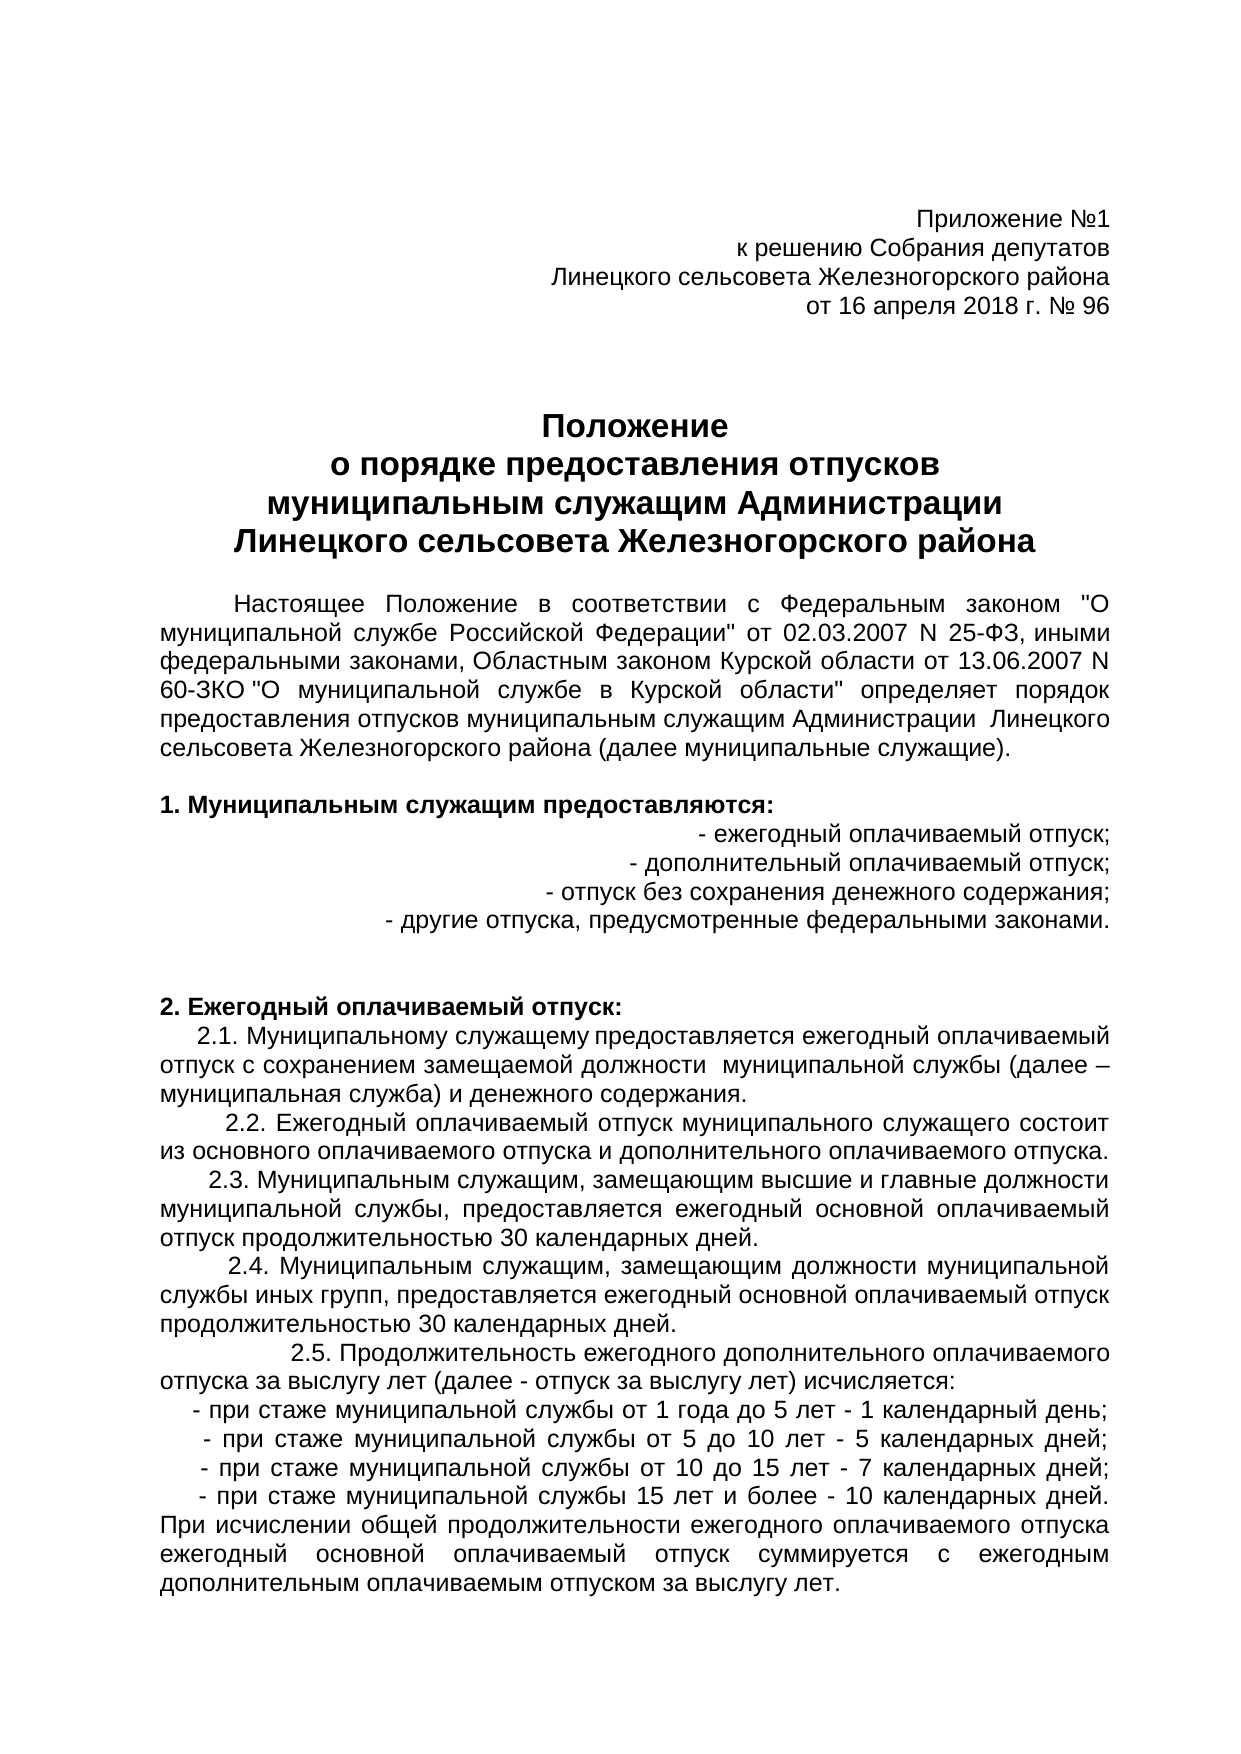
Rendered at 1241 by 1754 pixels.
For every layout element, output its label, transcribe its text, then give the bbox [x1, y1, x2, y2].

text от 16 апреля 2018 г. № 96 [159, 291, 1110, 319]
text Положение [159, 406, 1110, 444]
text 1. Муниципальным служащим предоставляются: - ежегодный оплачиваемый отпуск; - дополнительный оплачиваемый отпуск; - отпуск без сохранения денежного содержания; - другие отпуска, предусмотренные федеральными законами. [159, 791, 1110, 963]
text муниципальным служащим Администрации [159, 483, 1110, 521]
text Линецкого сельсовета Железногорского района [159, 262, 1110, 291]
text к решению Собрания депутатов [159, 233, 1110, 262]
text Линецкого сельсовета Железногорского района [159, 521, 1110, 560]
text 2. Ежегодный оплачиваемый отпуск: 2.1. Муниципальному служащему предоставляется ежегодный оплачиваемый отпуск с сохранением замещаемой должности муниципальной службы (далее – муниципальная служба) и денежного содержания. 2.2. Ежегодный оплачиваемый отпуск муниципального служащего состоит из основного оплачиваемого отпуска и дополнительного оплачиваемого отпуска. 2.3. Муниципальным служащим, замещающим высшие и главные должности муниципальной службы, предоставляется ежегодный основной оплачиваемый отпуск продолжительностью 30 календарных дней. 2.4. Муниципальным служащим, замещающим должности муниципальной службы иных групп, предоставляется ежегодный основной оплачиваемый отпуск продолжительностью 30 календарных дней. 2.5. Продолжительность ежегодного дополнительного оплачиваемого отпуска за выслугу лет (далее - отпуск за выслугу лет) исчисляется: [159, 992, 1110, 1395]
text Настоящее Положение в соответствии с Федеральным законом "О муниципальной службе Российской Федерации" от 02.03.2007 N 25-ФЗ, иными федеральными законами, Областным законом Курской области от 13.06.2007 N 60-ЗКО "О муниципальной службе в Курской области" определяет порядок предоставления отпусков муниципальным служащим Администрации Линецкого сельсовета Железногорского района (далее муниципальные служащие). [159, 589, 1110, 761]
text о порядке предоставления отпусков [159, 444, 1110, 483]
text Приложение №1 [159, 204, 1110, 233]
text - при стаже муниципальной службы от 1 года до 5 лет - 1 календарный день; - при стаже муниципальной службы от 5 до 10 лет - 5 календарных дней; - при стаже муниципальной службы от 10 до 15 лет - 7 календарных дней; - при стаже муниципальной службы 15 лет и более - 10 календарных дней. При исчислении общей продолжительности ежегодного оплачиваемого отпуска ежегодный основной оплачиваемый отпуск суммируется с ежегодным дополнительным оплачиваемым отпуском за выслугу лет. [159, 1395, 1110, 1596]
